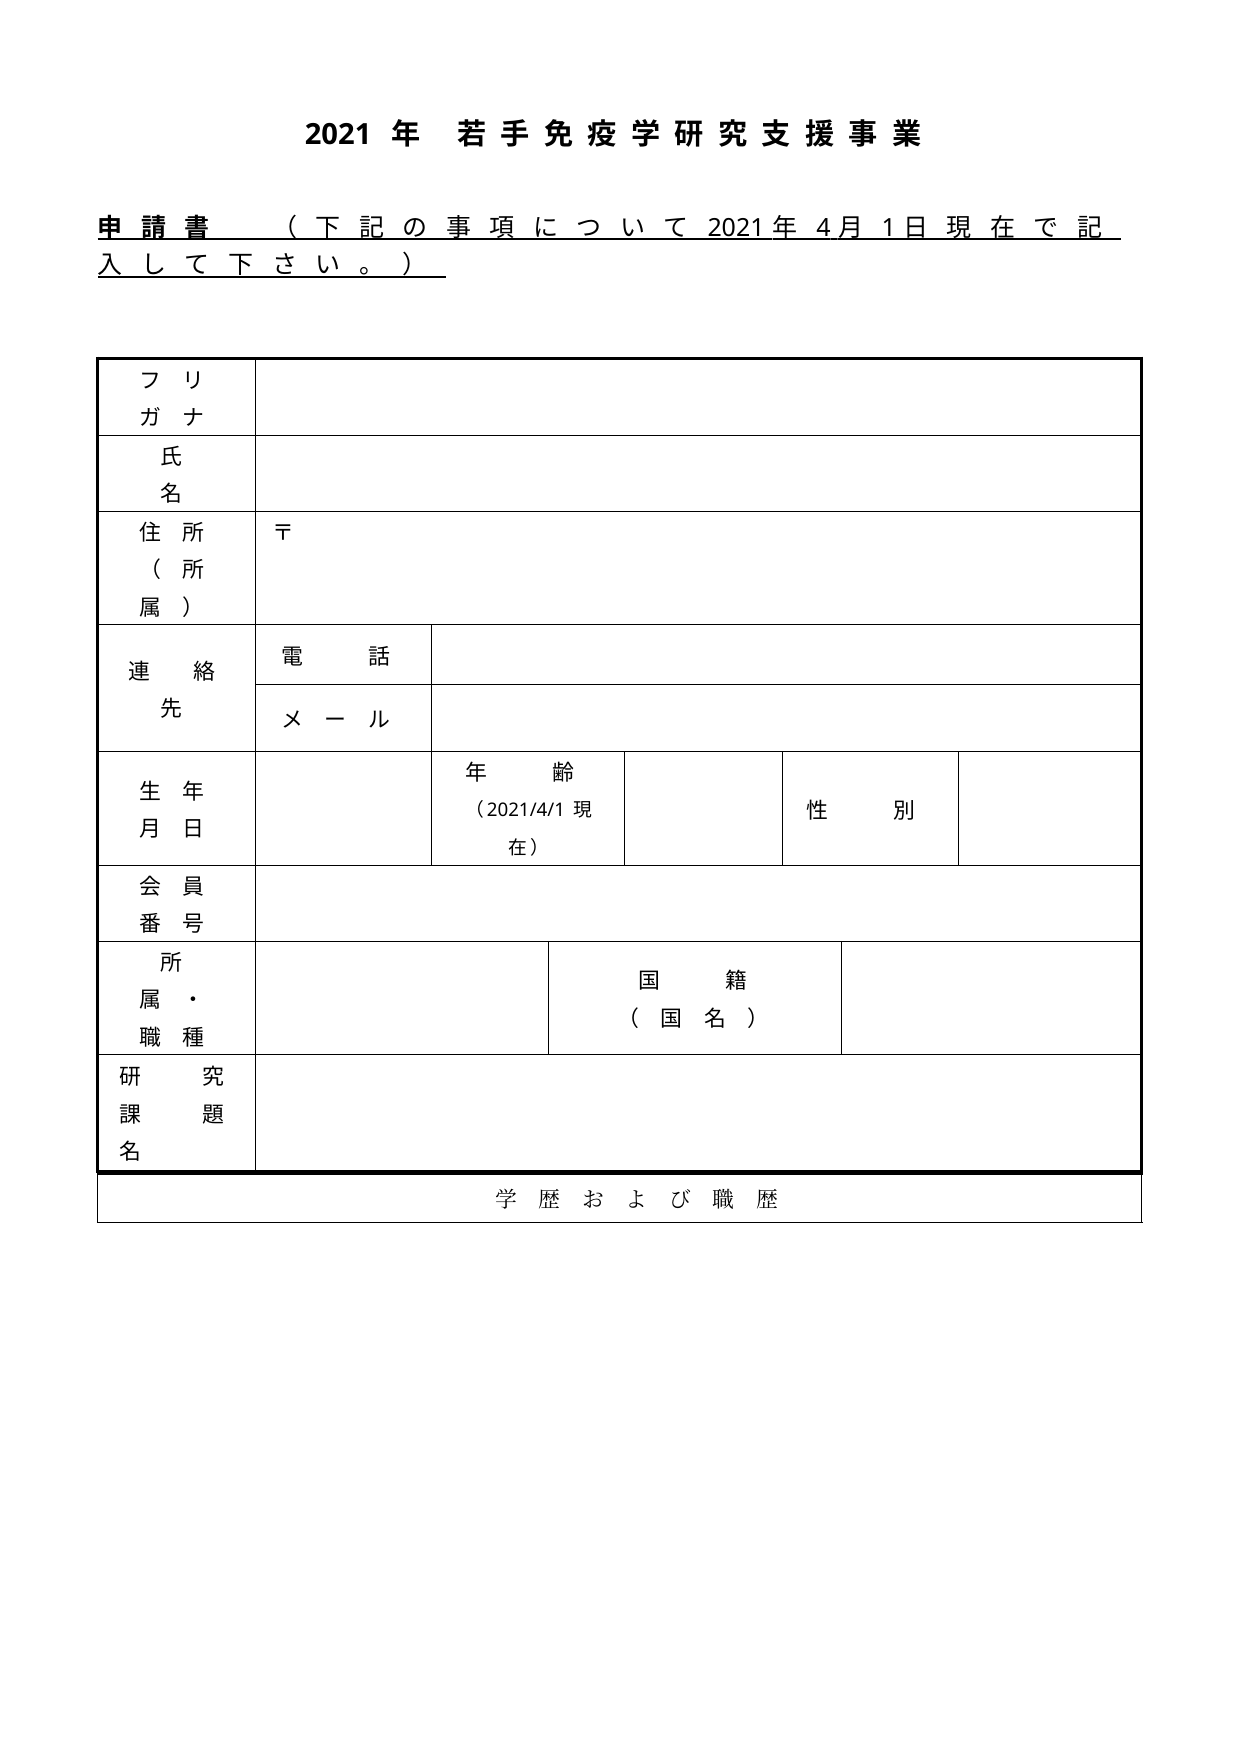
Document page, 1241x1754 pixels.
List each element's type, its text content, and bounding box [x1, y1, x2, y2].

table_cell [432, 685, 1140, 751]
table_cell [256, 942, 548, 1054]
table_cell [256, 752, 431, 865]
table_cell 研究課題名 [99, 1055, 255, 1170]
text 2021年 若手免疫学研究支援事業 [98, 94, 1143, 169]
table_cell [256, 436, 1140, 511]
table_cell [625, 752, 782, 865]
table_cell [432, 625, 1140, 684]
table_cell メール [256, 685, 431, 751]
table_header 学歴および職歴 [98, 1175, 1141, 1222]
table_cell [256, 1055, 1140, 1170]
table_cell 国 籍 （国名） [549, 942, 841, 1054]
table_cell 電 話 [256, 625, 431, 684]
table_cell [959, 752, 1140, 865]
table_cell 所属・職種 [99, 942, 255, 1054]
table_cell 氏 名 [99, 436, 255, 511]
table_cell 年 齢 （2021/4/1現在） [432, 752, 624, 865]
table_cell 連 絡 先 [99, 625, 255, 751]
table_header [256, 360, 1140, 435]
table_header フリガナ [99, 360, 255, 435]
text 申請書 （下記の事項について2021年4月1日現在で記入して下さい。） [98, 169, 1143, 319]
table_cell 会員番号 [99, 866, 255, 941]
table_cell 住所 （所属） [99, 512, 255, 624]
table_cell [256, 866, 1140, 941]
table_cell 性 別 [783, 752, 958, 865]
table_cell [842, 942, 1140, 1054]
table_cell 〒 [256, 512, 1140, 624]
table_cell 生年月日 [99, 752, 255, 865]
